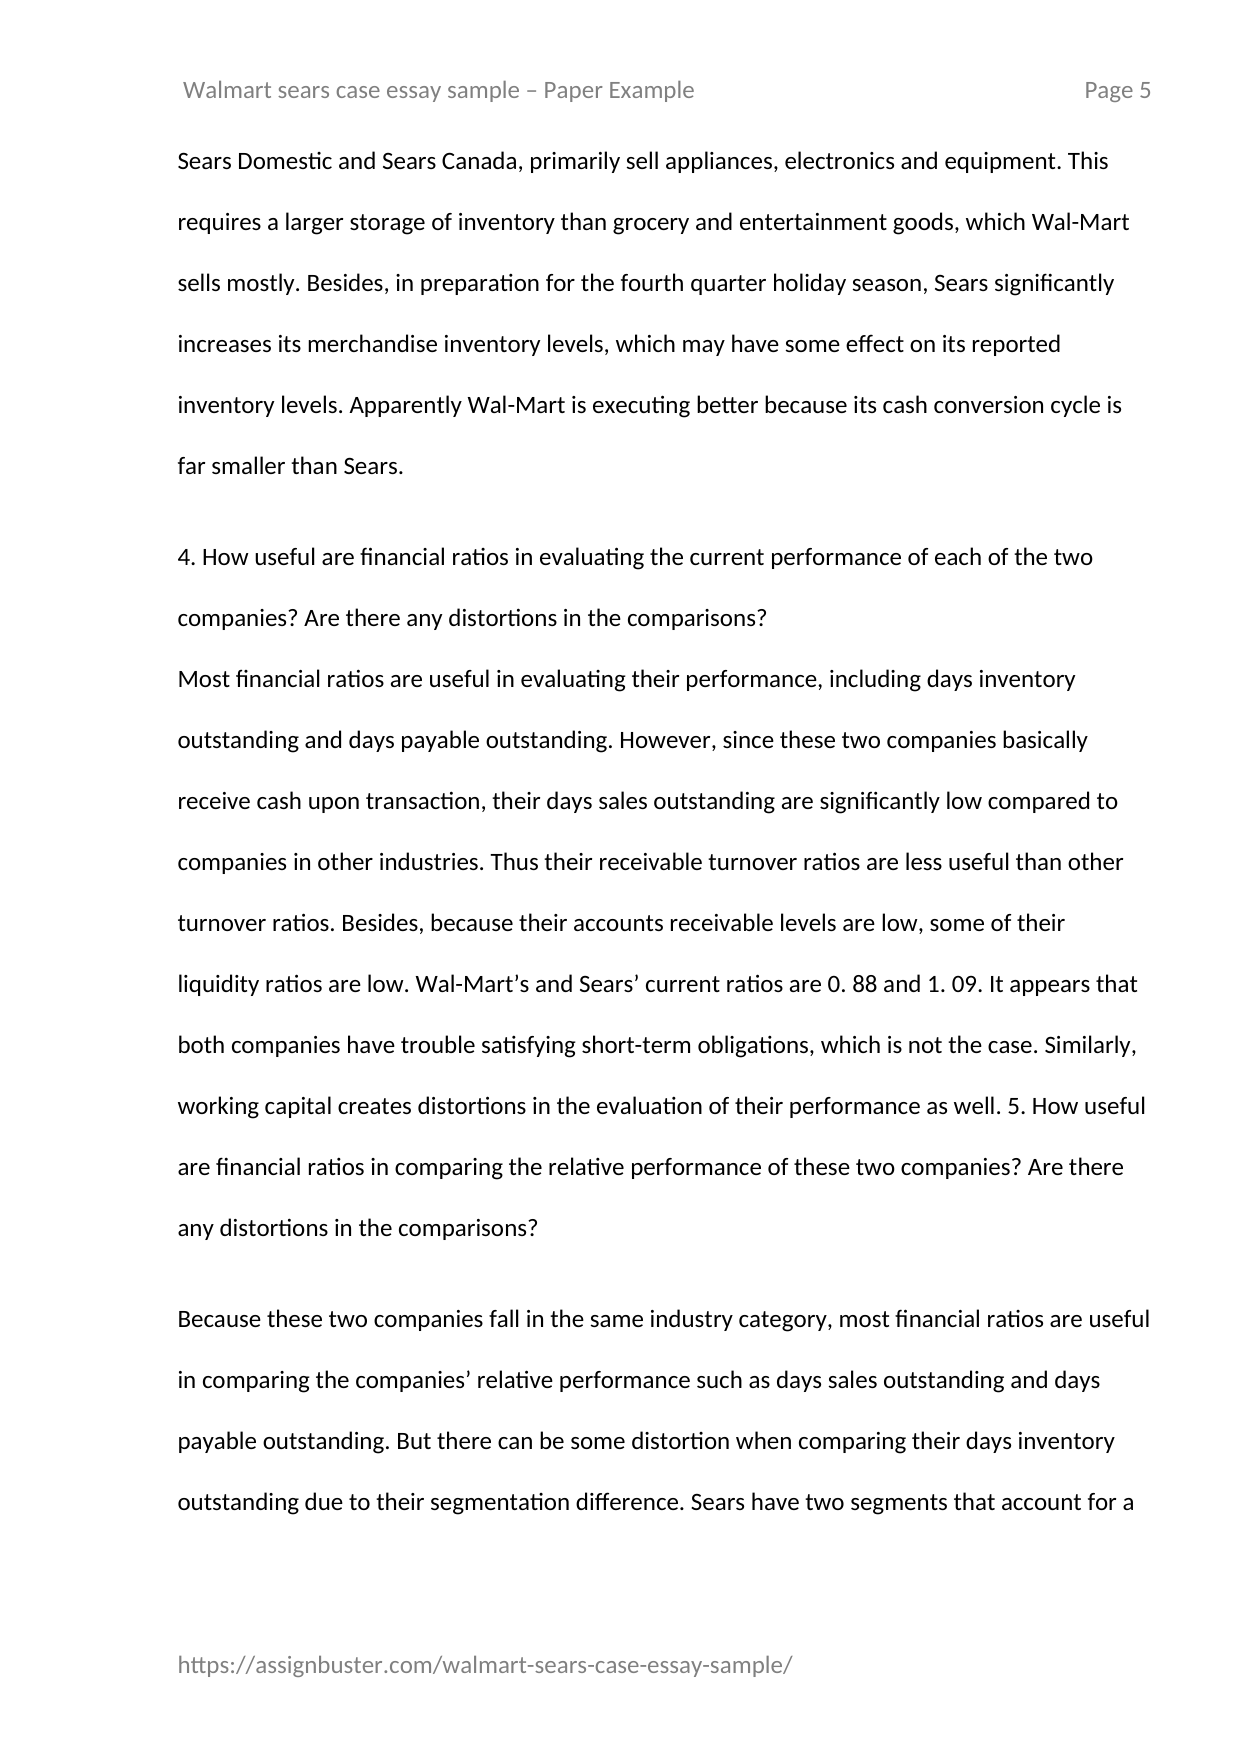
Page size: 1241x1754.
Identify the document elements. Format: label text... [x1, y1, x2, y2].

text 4. How useful are financial ratios in evaluating the current performance of each of the two companies? Are there any distortions in the comparisons? Most financial ratios are useful in evaluating their performance, including days inventory outstanding and days payable outstanding. However, since these two companies basically receive cash upon transaction, their days sales outstanding are significantly low compared to companies in other industries. Thus their receivable turnover ratios are less useful than other turnover ratios. Besides, because their accounts receivable levels are low, some of their liquidity ratios are low. Wal-Mart’s and Sears’ current ratios are 0. 88 and 1. 09. It appears that both companies have trouble satisfying short-term obligations, which is not the case. Similarly, working capital creates distortions in the evaluation of their performance as well. 5. How useful are financial ratios in comparing the relative performance of these two companies? Are there any distortions in the comparisons? [177, 541, 1152, 1243]
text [177, 1303, 1152, 1516]
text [177, 145, 1152, 481]
